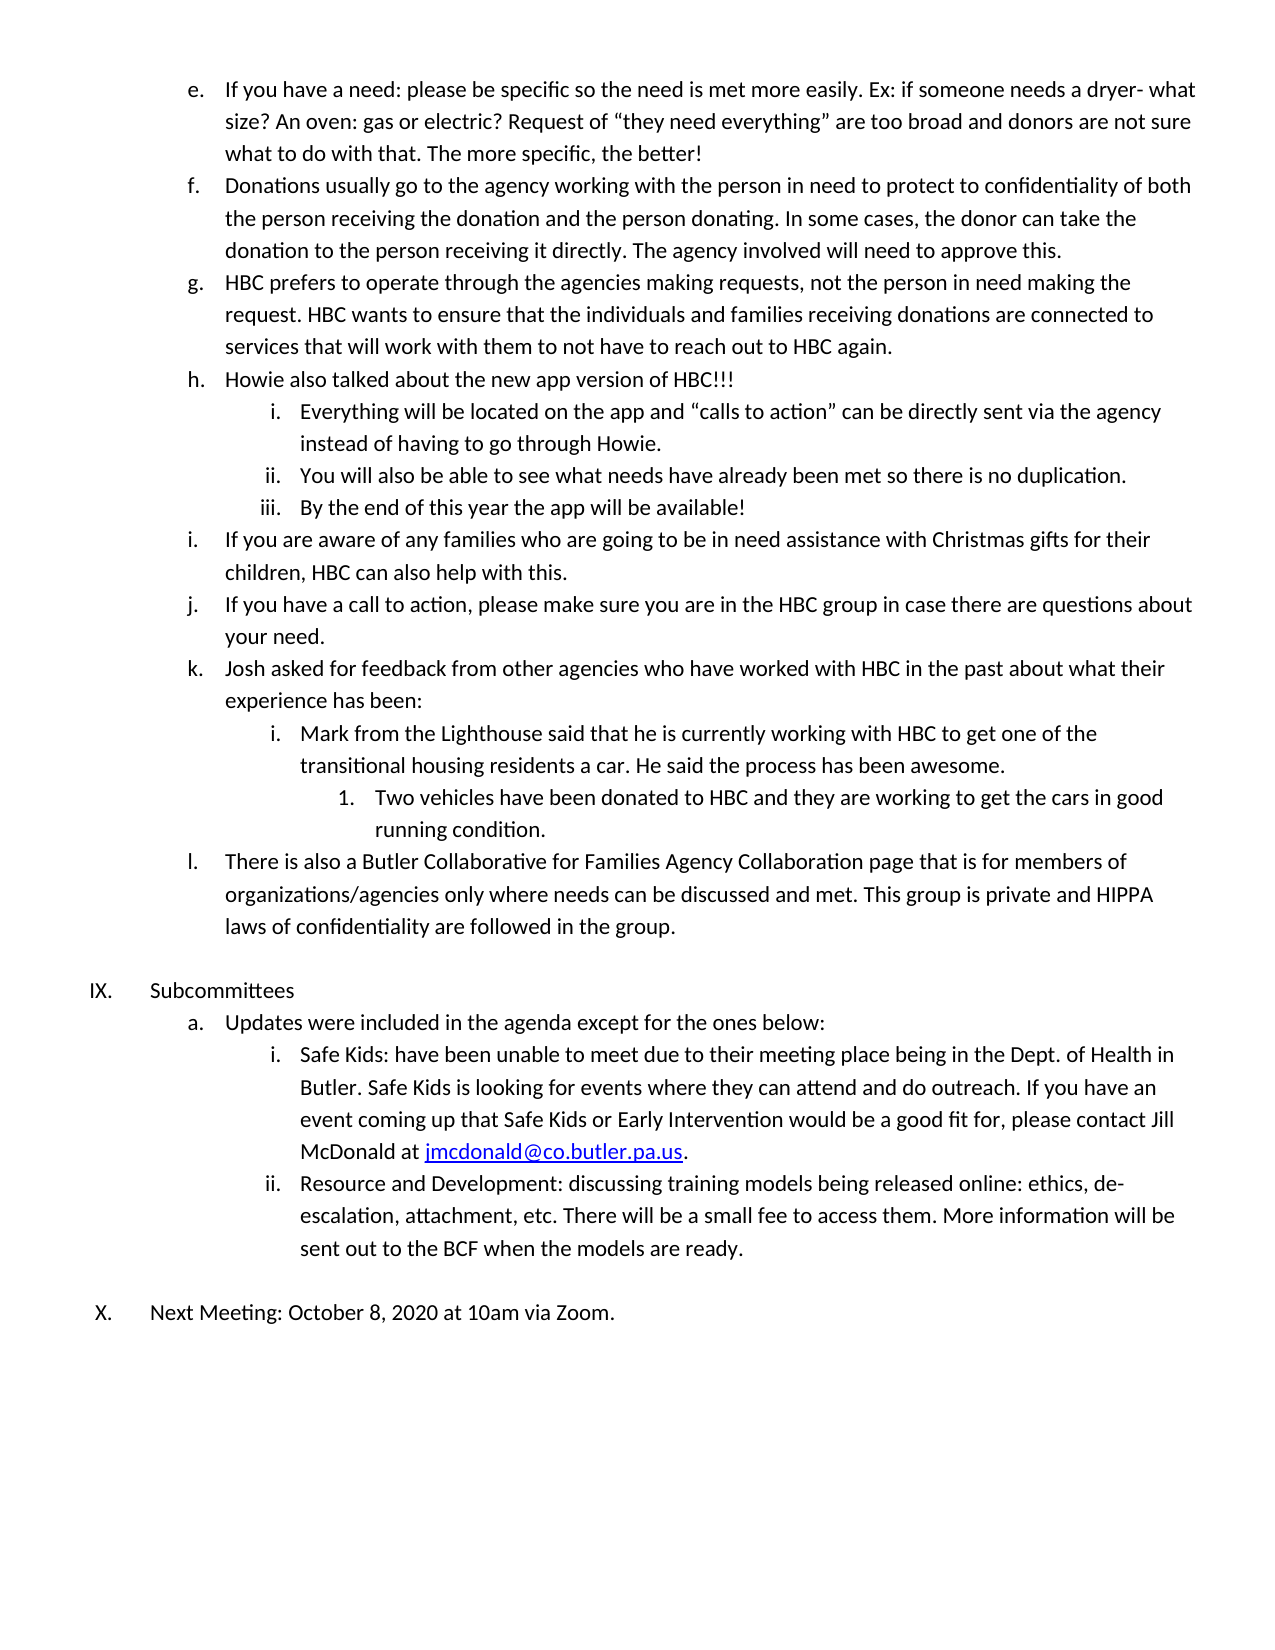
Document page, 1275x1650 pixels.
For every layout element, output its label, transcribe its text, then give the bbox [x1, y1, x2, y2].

list HBC prefers to operate through the agencies making requests, not the person in need making the request. HBC wants to ensure that the individuals and families receiving donations are connected to services that will work with them to not have to reach out to HBC again. [187, 268, 1200, 361]
list Two vehicles have been donated to HBC and they are working to get the cars in good running condition. [337, 783, 1200, 843]
list Safe Kids: have been unable to meet due to their meeting place being in the Dept. of Health in Butler. Safe Kids is looking for events where they can attend and do outreach. If you have an event coming up that Safe Kids or Early Intervention would be a good fit for, please contact Jill McDonald at jmcdonald@co.butler.pa.us. [281, 1041, 1200, 1165]
list Next Meeting: October 8, 2020 at 10am via Zoom. [112, 1298, 1200, 1326]
list Everything will be located on the app and “calls to action” can be directly sent via the agency instead of having to go through Howie. [281, 397, 1200, 457]
list Subcommittees [112, 976, 1200, 1004]
list Howie also talked about the new app version of HBC!!! [187, 365, 1200, 393]
list If you have a need: please be specific so the need is met more easily. Ex: if someone needs a dryer- what size? An oven: gas or electric? Request of “they need everything” are too broad and donors are not sure what to do with that. The more specific, the better! [187, 75, 1200, 167]
list Resource and Development: discussing training models being released online: ethics, de-escalation, attachment, etc. There will be a small fee to access them. More information will be sent out to the BCF when the models are ready. [281, 1169, 1200, 1262]
list Updates were included in the agenda except for the ones below: [187, 1008, 1200, 1036]
list By the end of this year the app will be available! [281, 493, 1200, 521]
list Donations usually go to the agency working with the person in need to protect to confidentiality of both the person receiving the donation and the person donating. In some cases, the donor can take the donation to the person receiving it directly. The agency involved will need to approve this. [187, 172, 1200, 264]
list Josh asked for feedback from other agencies who have worked with HBC in the past about what their experience has been: [187, 654, 1200, 714]
list If you have a call to action, please make sure you are in the HBC group in case there are questions about your need. [187, 590, 1200, 650]
list You will also be able to see what needs have already been met so there is no duplication. [281, 461, 1200, 489]
list Mark from the Lighthouse said that he is currently working with HBC to get one of the transitional housing residents a car. He said the process has been awesome. [281, 719, 1200, 779]
list If you are aware of any families who are going to be in need assistance with Christmas gifts for their children, HBC can also help with this. [187, 526, 1200, 586]
list There is also a Butler Collaborative for Families Agency Collaboration page that is for members of organizations/agencies only where needs can be discussed and met. This group is private and HIPPA laws of confidentiality are followed in the group. [187, 847, 1200, 940]
